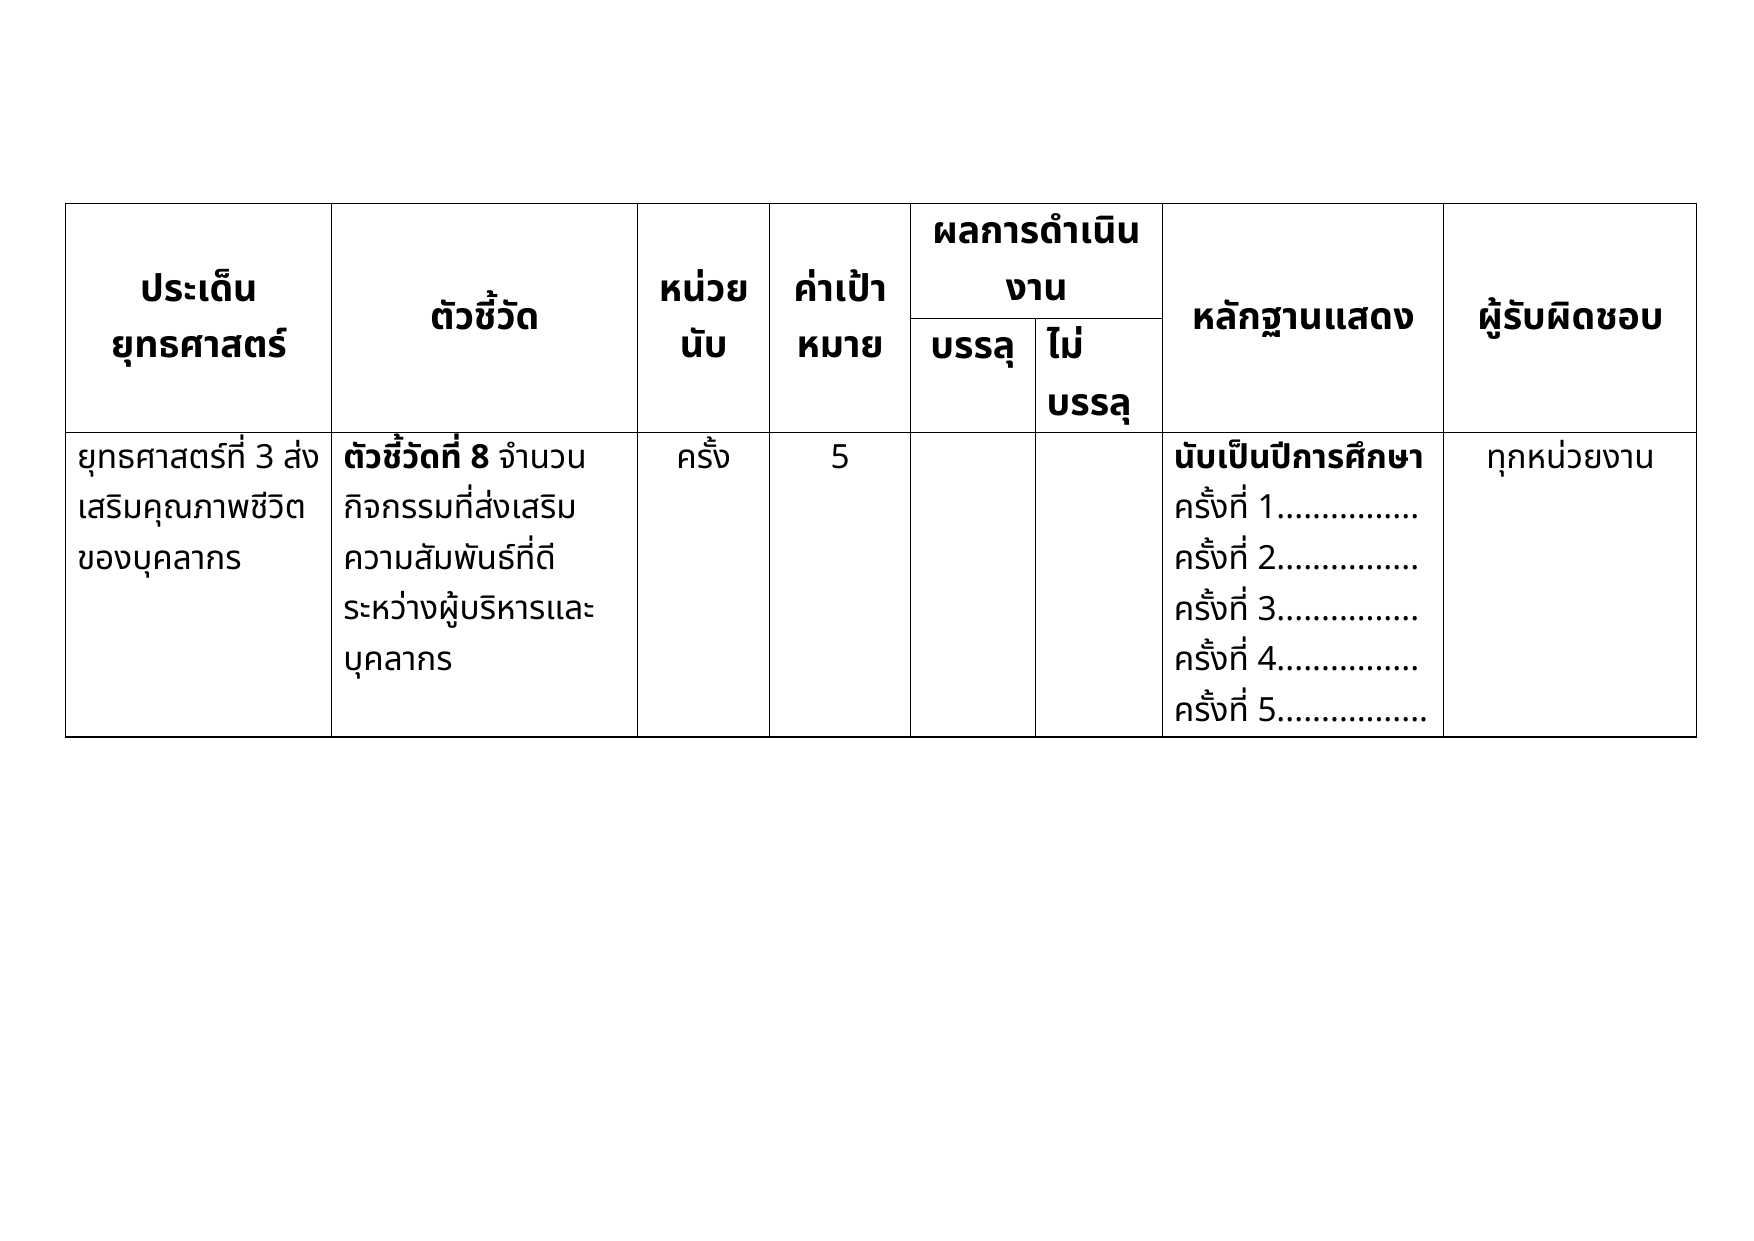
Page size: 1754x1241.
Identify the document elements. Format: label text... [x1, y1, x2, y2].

table_cell นับเป็นปีการศึกษา ครั้งที่ 1................ ครั้งที่ 2................ ครั้งที่ 3................ ครั้งที่ 4................ ครั้งที่ 5................. [1163, 433, 1443, 736]
table_cell ทุกหน่วยงาน [1444, 433, 1696, 736]
table_header ค่าเป้าหมาย [770, 204, 910, 432]
table_header ประเด็นยุทธศาสตร์ [66, 204, 331, 432]
table_cell [1036, 433, 1162, 736]
table_cell ตัวชี้วัดที่ 8 จำนวนกิจกรรมที่ส่งเสริมความสัมพันธ์ที่ดีระหว่างผู้บริหารและบุคลากร [332, 433, 637, 736]
table_header ตัวชี้วัด [332, 204, 637, 432]
table_header หน่วยนับ [638, 204, 769, 432]
table_cell บรรลุ [911, 319, 1035, 432]
table_cell [911, 433, 1035, 736]
table_cell ไม่บรรลุ [1036, 319, 1162, 432]
table_cell ยุทธศาสตร์ที่ 3 ส่งเสริมคุณภาพชีวิตของบุคลากร [66, 433, 331, 736]
table_header ผู้รับผิดชอบ [1444, 204, 1696, 432]
table_cell 5 [770, 433, 910, 736]
table_header ผลการดำเนินงาน [911, 204, 1162, 317]
table_header หลักฐานแสดง [1163, 204, 1443, 432]
table_cell ครั้ง [638, 433, 769, 736]
